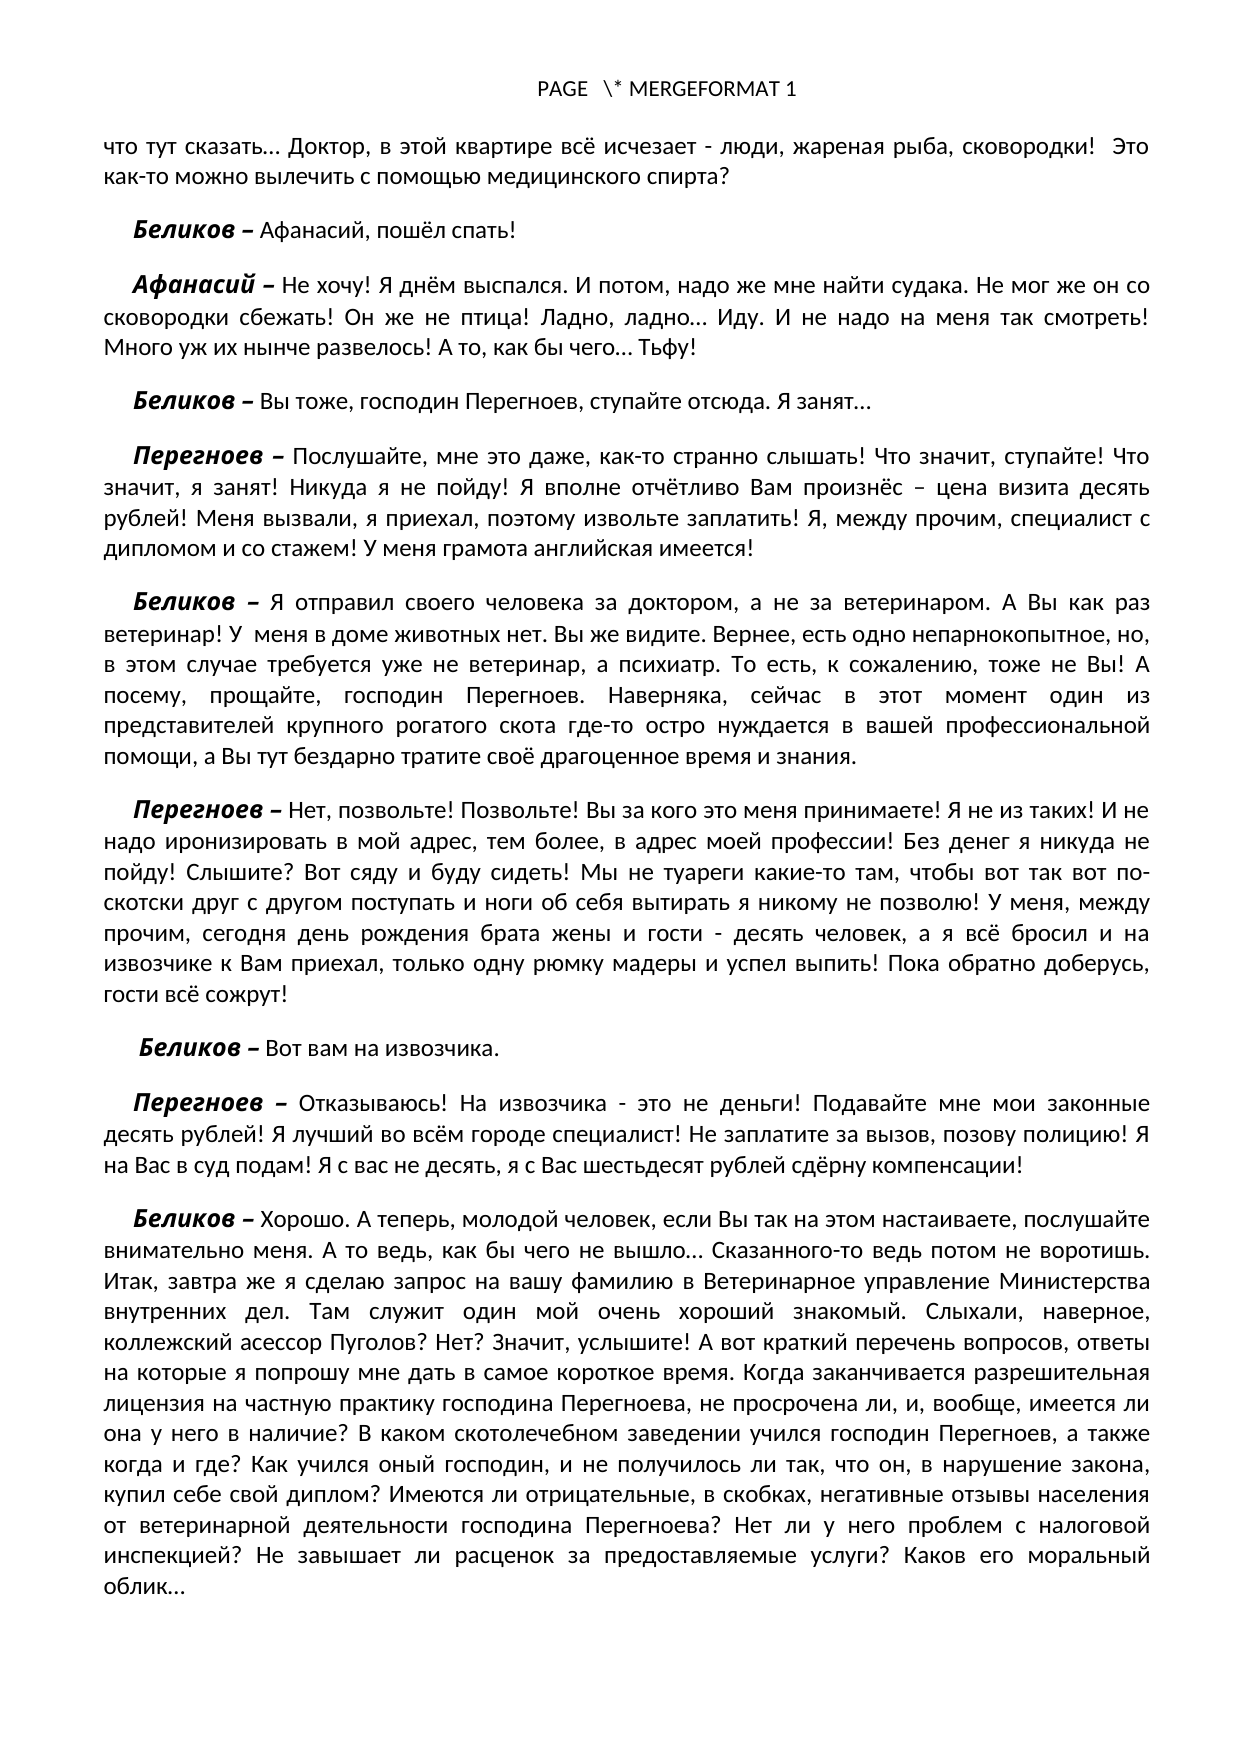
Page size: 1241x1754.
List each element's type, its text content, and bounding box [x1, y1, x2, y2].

text Беликов – Хорошо. А теперь, молодой человек, если Вы так на этом настаиваете, послушайте внимательно меня. А то ведь, как бы чего не вышло… Сказанного-то ведь потом не воротишь. Итак, завтра же я сделаю запрос на вашу фамилию в Ветеринарное управление Министерства внутренних дел. Там служит один мой очень хороший знакомый. Слыхали, наверное, коллежский асессор Пуголов? Нет? Значит, услышите! А вот краткий перечень вопросов, ответы на которые я попрошу мне дать в самое короткое время. Когда заканчивается разрешительная лицензия на частную практику господина Перегноева, не просрочена ли, и, вообще, имеется ли она у него в наличие? В каком скотолечебном заведении учился господин Перегноев, а также когда и где? Как учился оный господин, и не получилось ли так, что он, в нарушение закона, купил себе свой диплом? Имеются ли отрицательные, в скобках, негативные отзывы населения от ветеринарной деятельности господина Перегноева? Нет ли у него проблем с налоговой инспекцией? Не завышает ли расценок за предоставляемые услуги? Каков его моральный облик… [103, 1200, 1152, 1601]
text Беликов – Я отправил своего человека за доктором, а не за ветеринаром. А Вы как раз ветеринар! У меня в доме животных нет. Вы же видите. Вернее, есть одно непарнокопытное, но, в этом случае требуется уже не ветеринар, а психиатр. То есть, к сожалению, тоже не Вы! А посему, прощайте, господин Перегноев. Наверняка, сейчас в этот момент один из представителей крупного рогатого скота где-то остро нуждается в вашей профессиональной помощи, а Вы тут бездарно тратите своё драгоценное время и знания. [103, 584, 1152, 771]
text Беликов – Афанасий, пошёл спать! [103, 212, 1152, 246]
text Беликов – Вы тоже, господин Перегноев, ступайте отсюда. Я занят… [103, 382, 1152, 417]
text Беликов – Вот вам на извозчика. [103, 1029, 1152, 1063]
text Перегноев – Отказываюсь! На извозчика - это не деньги! Подавайте мне мои законные десять рублей! Я лучший во всём городе специалист! Не заплатите за вызов, позову полицию! Я на Вас в суд подам! Я с вас не десять, я с Вас шестьдесят рублей сдёрну компенсации! [103, 1084, 1152, 1179]
text Афанасий – Не хочу! Я днём выспался. И потом, надо же мне найти судака. Не мог же он со сковородки сбежать! Он же не птица! Ладно, ладно… Иду. И не надо на меня так смотреть! Много уж их нынче развелось! А то, как бы чего… Тьфу! [103, 267, 1152, 362]
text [103, 130, 1152, 191]
text Перегноев – Нет, позвольте! Позвольте! Вы за кого это меня принимаете! Я не из таких! И не надо иронизировать в мой адрес, тем более, в адрес моей профессии! Без денег я никуда не пойду! Слышите? Вот сяду и буду сидеть! Мы не туареги какие-то там, чтобы вот так вот по-скотски друг с другом поступать и ноги об себя вытирать я никому не позволю! У меня, между прочим, сегодня день рождения брата жены и гости - десять человек, а я всё бросил и на извозчике к Вам приехал, только одну рюмку мадеры и успел выпить! Пока обратно доберусь, гости всё сожрут! [103, 791, 1152, 1008]
text Перегноев – Послушайте, мне это даже, как-то странно слышать! Что значит, ступайте! Что значит, я занят! Никуда я не пойду! Я вполне отчётливо Вам произнёс – цена визита десять рублей! Меня вызвали, я приехал, поэтому извольте заплатить! Я, между прочим, специалист с дипломом и со стажем! У меня грамота английская имеется! [103, 437, 1152, 563]
